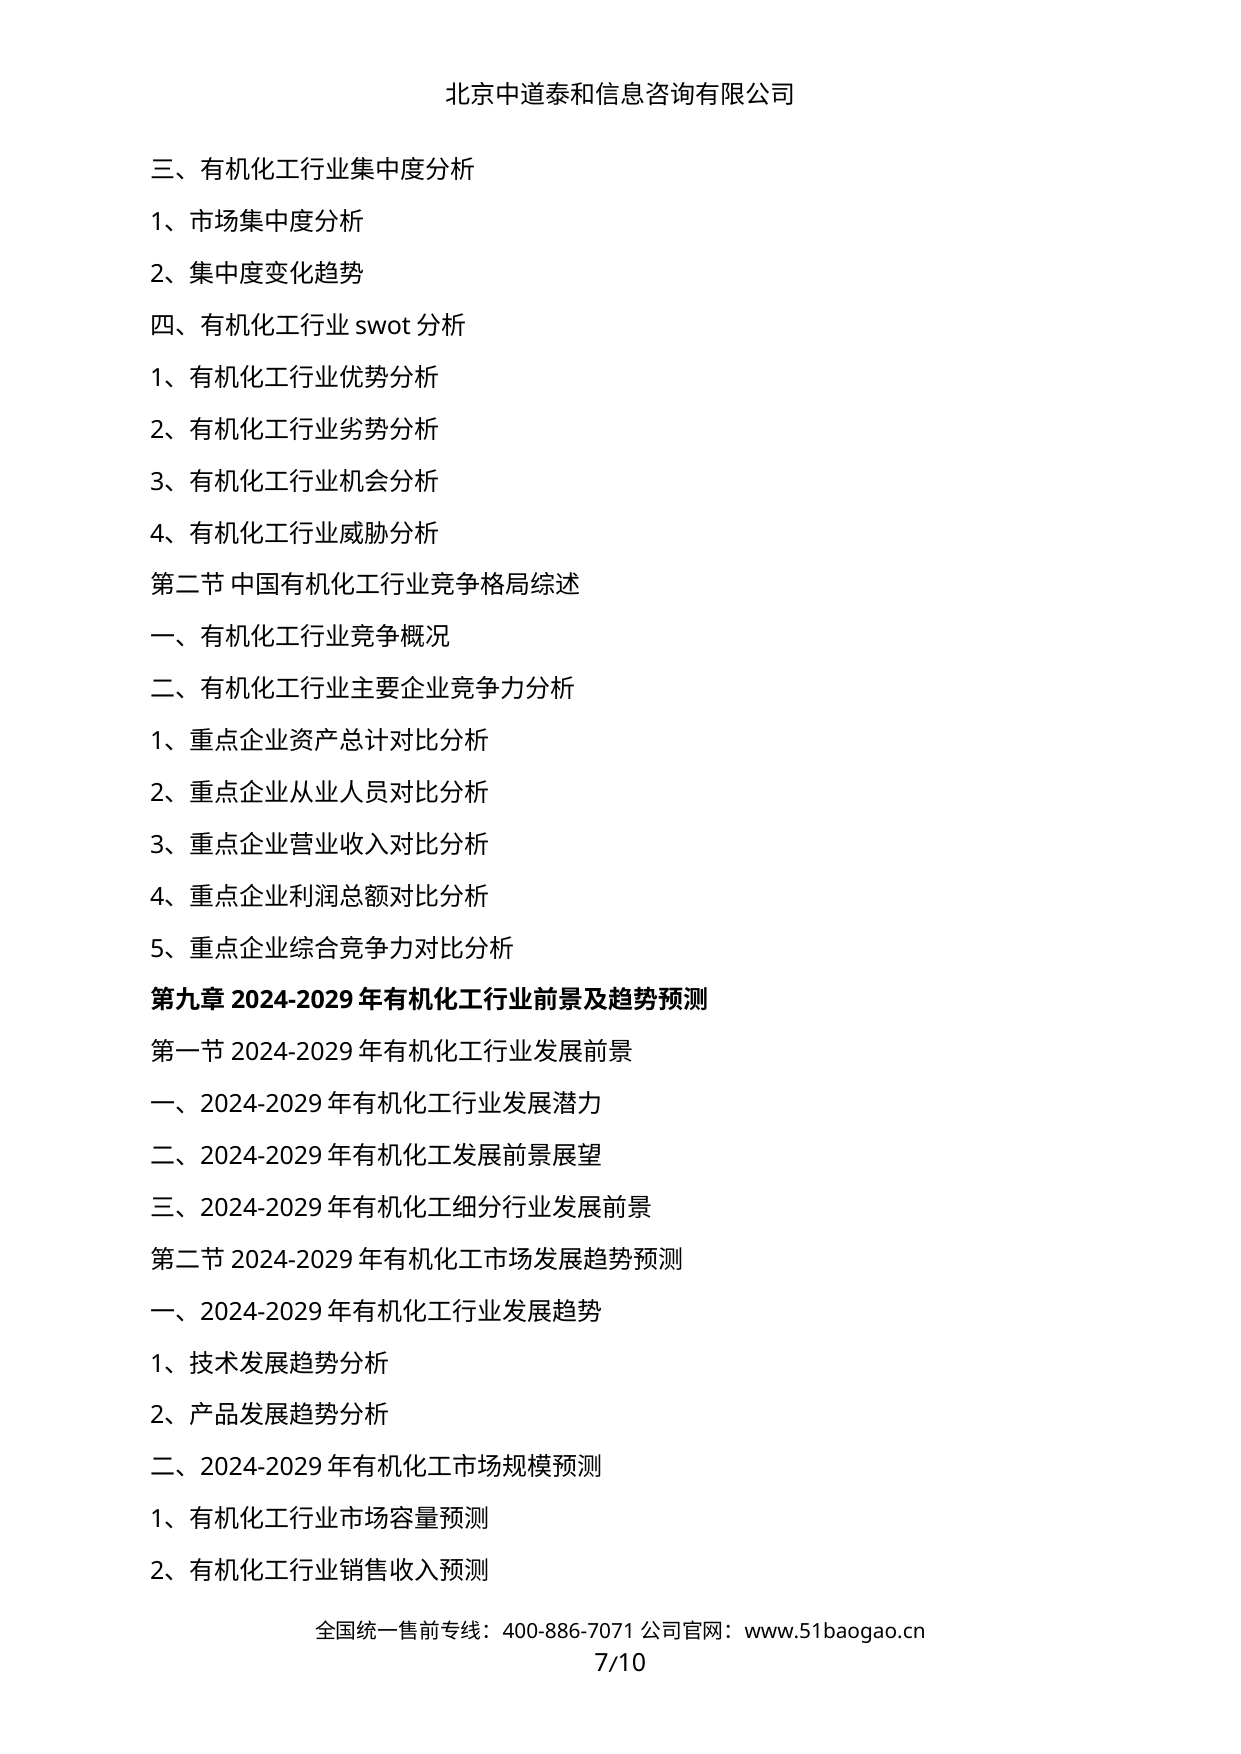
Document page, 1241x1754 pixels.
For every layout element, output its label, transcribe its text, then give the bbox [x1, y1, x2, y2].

text 3、重点企业营业收入对比分析 [150, 824, 1090, 861]
text 一、2024-2029年有机化工行业发展潜力 [150, 1084, 1090, 1120]
text 一、2024-2029年有机化工行业发展趋势 [150, 1291, 1090, 1327]
text 4、重点企业利润总额对比分析 [150, 876, 1090, 912]
text 一、有机化工行业竞争概况 [150, 617, 1090, 653]
text 二、有机化工行业主要企业竞争力分析 [150, 669, 1090, 705]
text 1、有机化工行业优势分析 [150, 357, 1090, 394]
text 2、重点企业从业人员对比分析 [150, 772, 1090, 809]
text 1、重点企业资产总计对比分析 [150, 721, 1090, 757]
text 5、重点企业综合竞争力对比分析 [150, 928, 1090, 964]
text 2、有机化工行业销售收入预测 [150, 1551, 1090, 1587]
text 1、技术发展趋势分析 [150, 1343, 1090, 1379]
text 第二节 中国有机化工行业竞争格局综述 [150, 565, 1090, 601]
text 第一节 2024-2029年有机化工行业发展前景 [150, 1032, 1090, 1068]
text 2、集中度变化趋势 [150, 254, 1090, 290]
text 1、市场集中度分析 [150, 202, 1090, 238]
text 三、2024-2029年有机化工细分行业发展前景 [150, 1187, 1090, 1224]
text 1、有机化工行业市场容量预测 [150, 1499, 1090, 1535]
text 二、2024-2029年有机化工市场规模预测 [150, 1447, 1090, 1483]
text 第九章 2024-2029年有机化工行业前景及趋势预测 [150, 980, 1090, 1016]
text 2、有机化工行业劣势分析 [150, 409, 1090, 446]
text 二、2024-2029年有机化工发展前景展望 [150, 1136, 1090, 1172]
text 2、产品发展趋势分析 [150, 1395, 1090, 1431]
text 三、有机化工行业集中度分析 [150, 150, 1090, 186]
text 四、有机化工行业swot分析 [150, 306, 1090, 342]
text 4、有机化工行业威胁分析 [150, 513, 1090, 549]
text 第二节 2024-2029年有机化工市场发展趋势预测 [150, 1239, 1090, 1276]
text 3、有机化工行业机会分析 [150, 461, 1090, 497]
